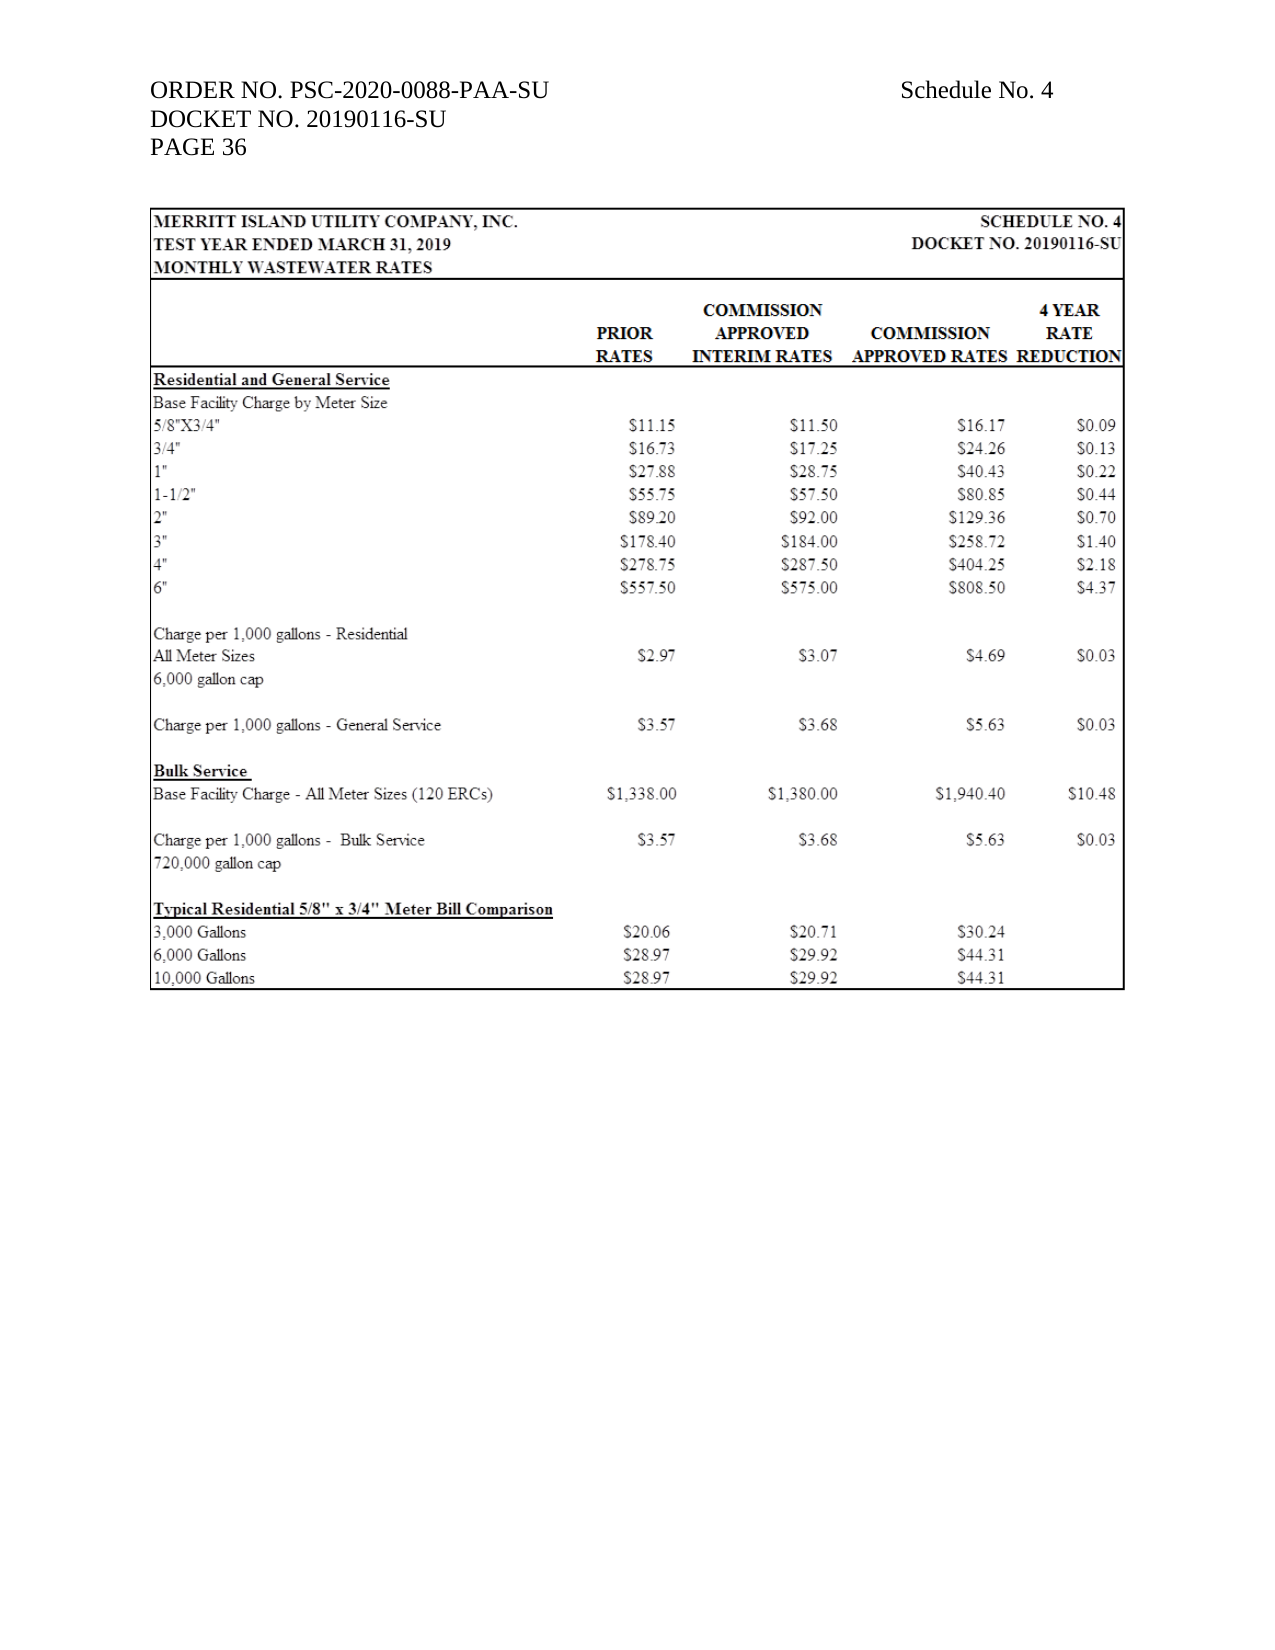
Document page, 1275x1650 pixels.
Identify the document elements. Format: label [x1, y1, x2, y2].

picture [150, 190, 1125, 1010]
